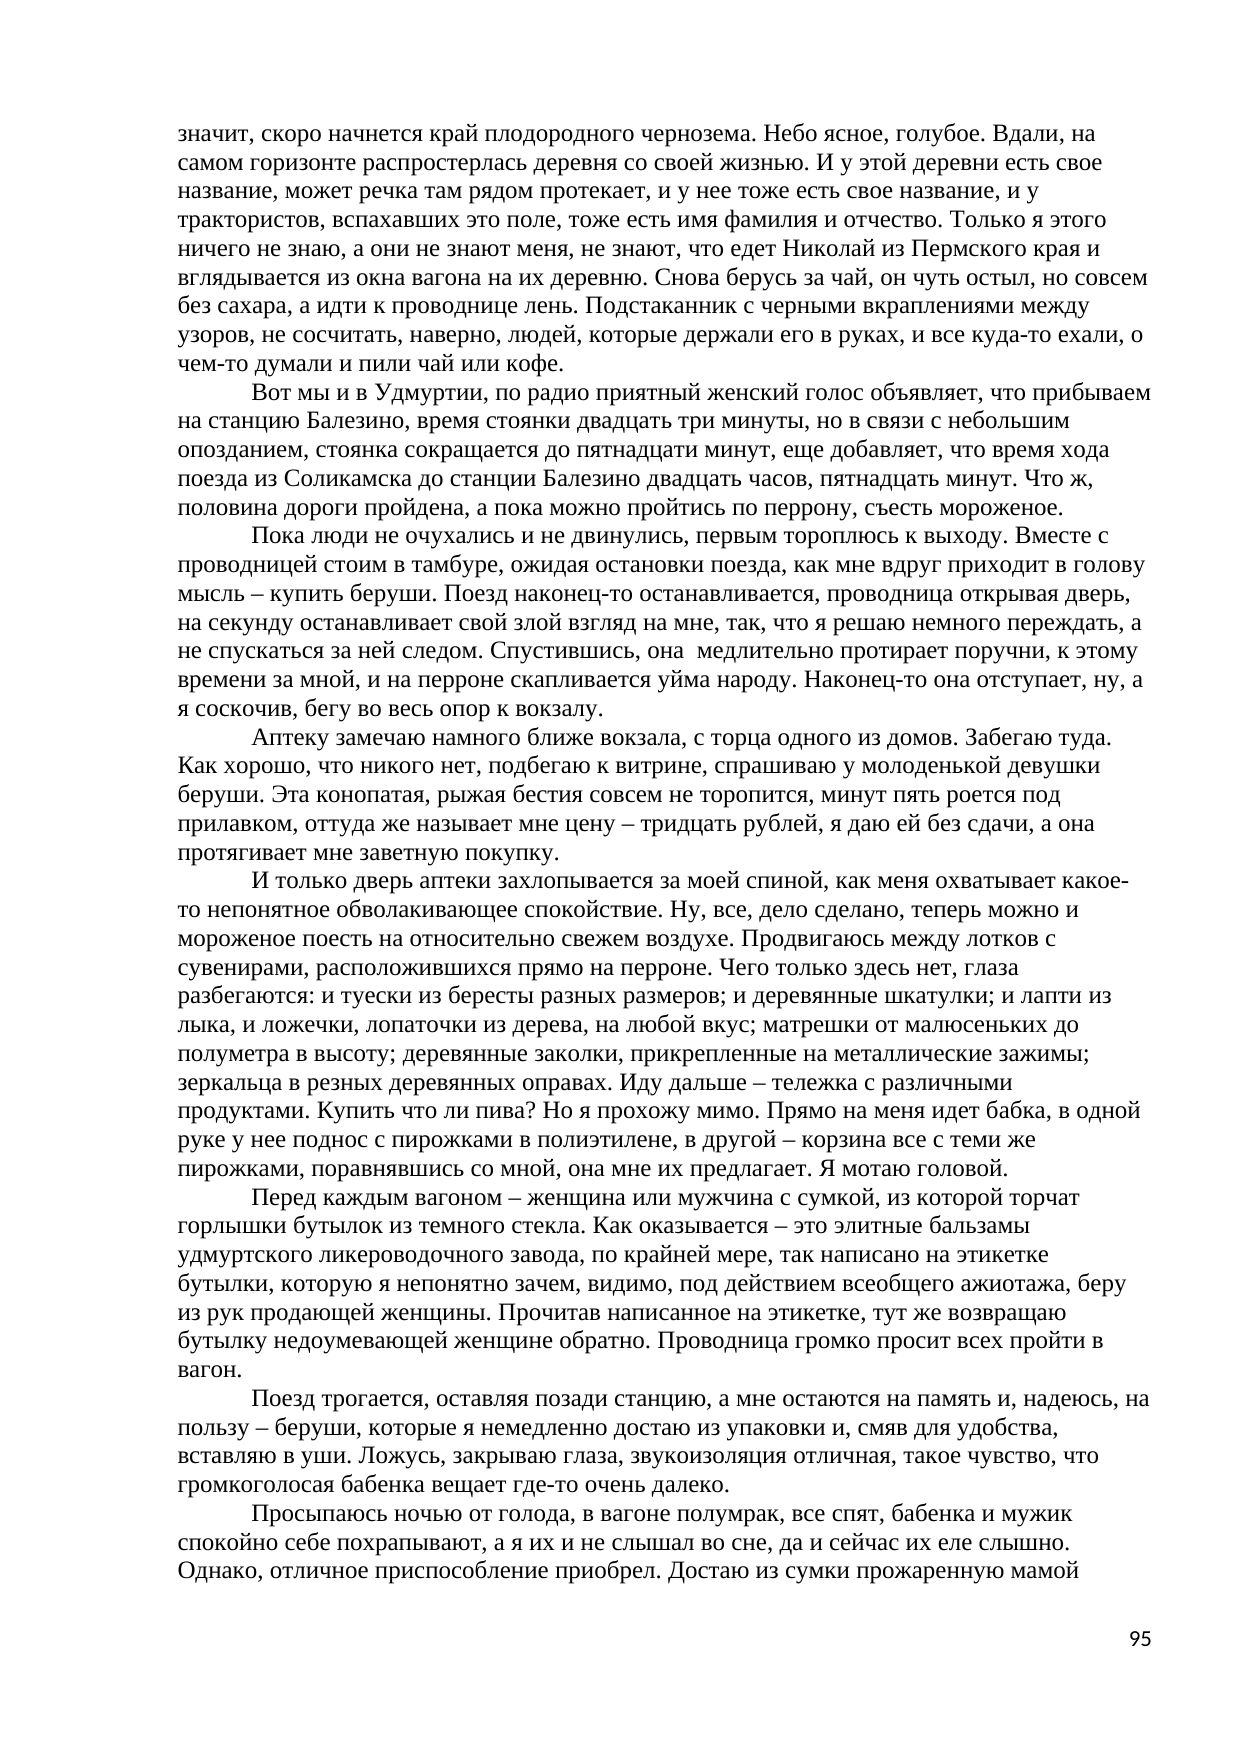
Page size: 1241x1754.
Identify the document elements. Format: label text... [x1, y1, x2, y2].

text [177, 118, 1152, 377]
text И только дверь аптеки захлопывается за моей спиной, как меня охватывает какое-то непонятное обволакивающее спокойствие. Ну, все, дело сделано, теперь можно и мороженое поесть на относительно свежем воздухе. Продвигаюсь между лотков с сувенирами, расположившихся прямо на перроне. Чего только здесь нет, глаза разбегаются: и туески из бересты разных размеров; и деревянные шкатулки; и лапти из лыка, и ложечки, лопаточки из дерева, на любой вкус; матрешки от малюсеньких до полуметра в высоту; деревянные заколки, прикрепленные на металлические зажимы; зеркальца в резных деревянных оправах. Иду дальше – тележка с различными продуктами. Купить что ли пива? Но я прохожу мимо. Прямо на меня идет бабка, в одной руке у нее поднос с пирожками в полиэтилене, в другой – корзина все с теми же пирожками, поравнявшись со мной, она мне их предлагает. Я мотаю головой. [177, 866, 1152, 1182]
text Пока люди не очухались и не двинулись, первым тороплюсь к выходу. Вместе с проводницей стоим в тамбуре, ожидая остановки поезда, как мне вдруг приходит в голову мысль – купить беруши. Поезд наконец-то останавливается, проводница открывая дверь, на секунду останавливает свой злой взгляд на мне, так, что я решаю немного переждать, а не спускаться за ней следом. Спустившись, она медлительно протирает поручни, к этому времени за мной, и на перроне скапливается уйма народу. Наконец-то она отступает, ну, а я соскочив, бегу во весь опор к вокзалу. [177, 521, 1152, 722]
text Аптеку замечаю намного ближе вокзала, с торца одного из домов. Забегаю туда. Как хорошо, что никого нет, подбегаю к витрине, спрашиваю у молоденькой девушки беруши. Эта конопатая, рыжая бестия совсем не торопится, минут пять роется под прилавком, оттуда же называет мне цену – тридцать рублей, я даю ей без сдачи, а она протягивает мне заветную покупку. [177, 722, 1152, 866]
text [177, 1498, 1152, 1584]
text Поезд трогается, оставляя позади станцию, а мне остаются на память и, надеюсь, на пользу – беруши, которые я немедленно достаю из упаковки и, смяв для удобства, вставляю в уши. Ложусь, закрываю глаза, звукоизоляция отличная, такое чувство, что громкоголосая бабенка вещает где-то очень далеко. [177, 1383, 1152, 1498]
text Вот мы и в Удмуртии, по радио приятный женский голос объявляет, что прибываем на станцию Балезино, время стоянки двадцать три минуты, но в связи с небольшим опозданием, стоянка сокращается до пятнадцати минут, еще добавляет, что время хода поезда из Соликамска до станции Балезино двадцать часов, пятнадцать минут. Что ж, половина дороги пройдена, а пока можно пройтись по перрону, съесть мороженое. [177, 377, 1152, 521]
text Перед каждым вагоном – женщина или мужчина с сумкой, из которой торчат горлышки бутылок из темного стекла. Как оказывается – это элитные бальзамы удмуртского ликероводочного завода, по крайней мере, так написано на этикетке бутылки, которую я непонятно зачем, видимо, под действием всеобщего ажиотажа, беру из рук продающей женщины. Прочитав написанное на этикетке, тут же возвращаю бутылку недоумевающей женщине обратно. Проводница громко просит всех пройти в вагон. [177, 1182, 1152, 1383]
